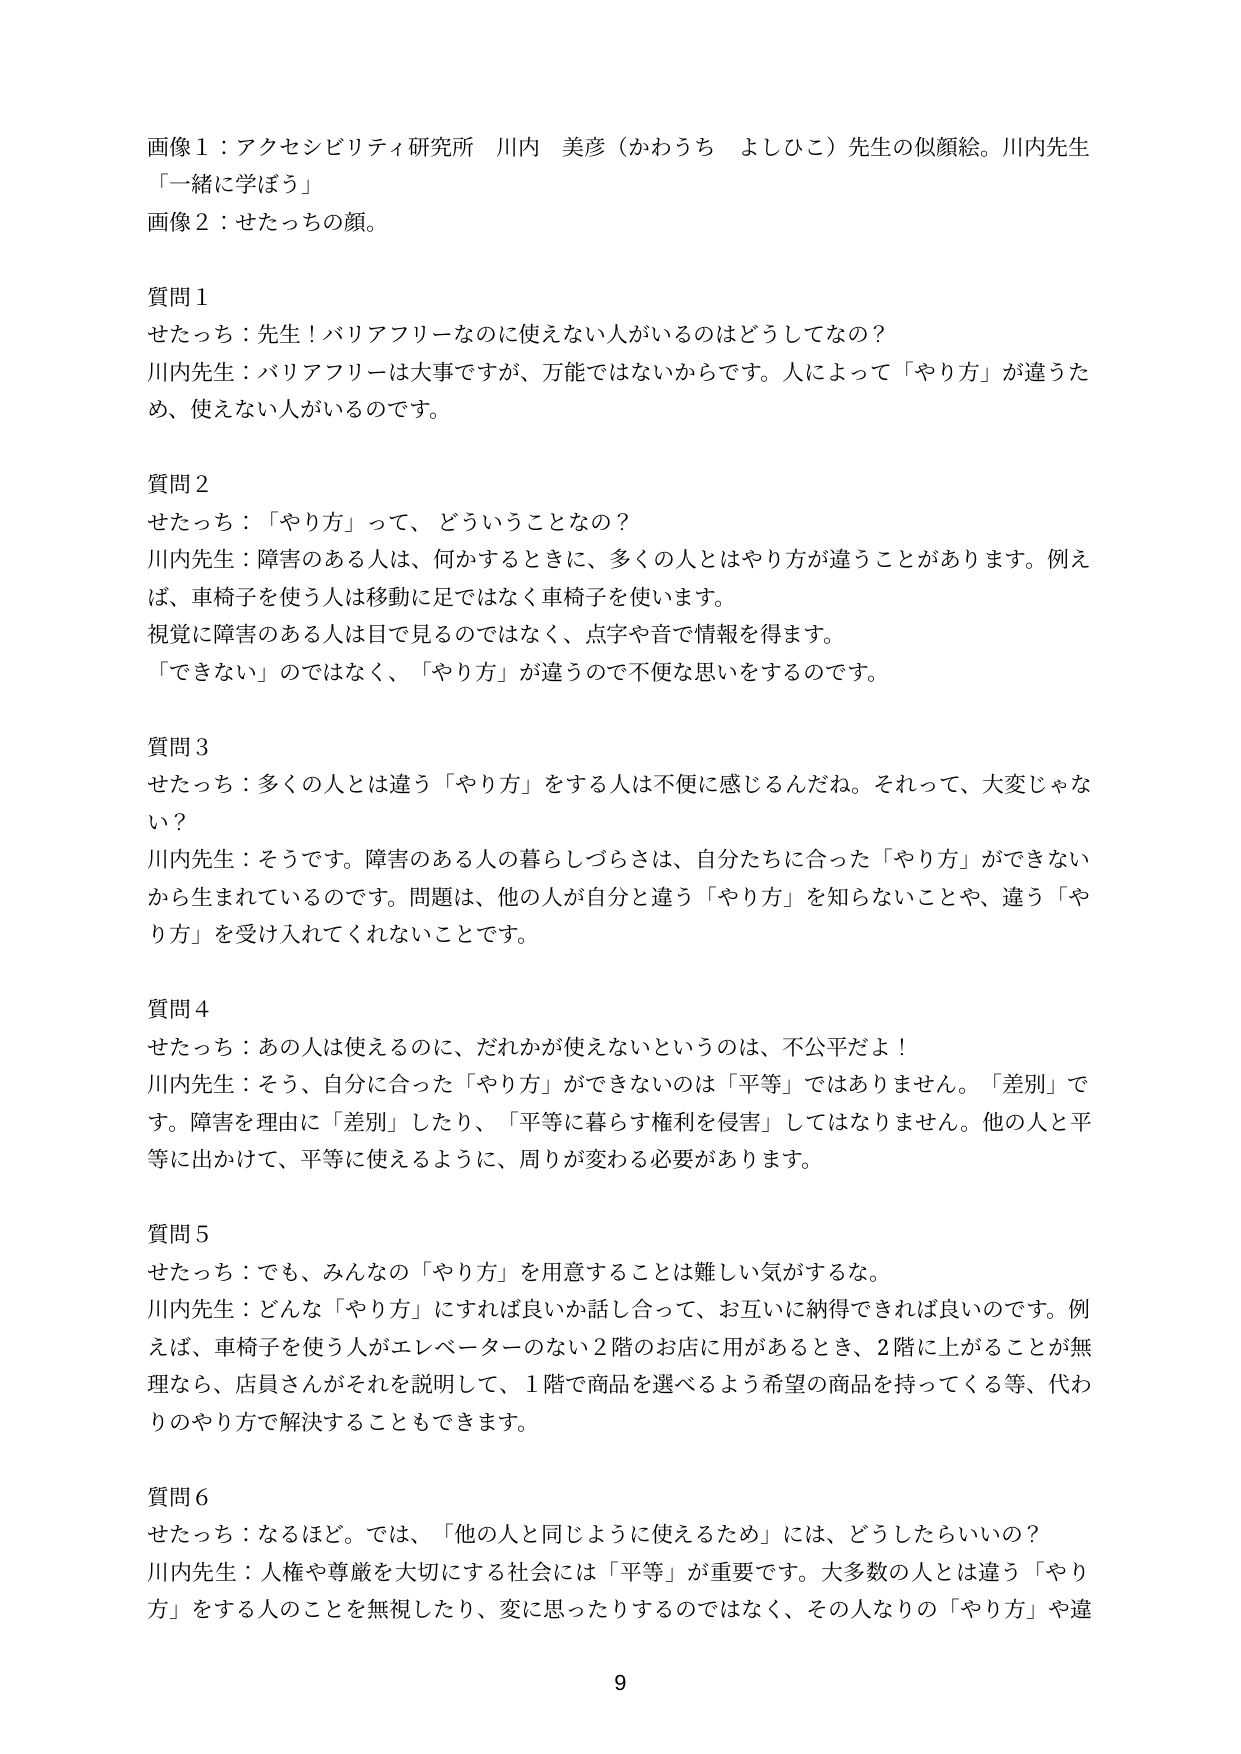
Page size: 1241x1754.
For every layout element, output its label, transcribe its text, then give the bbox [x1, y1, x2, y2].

text 画像１：アクセシビリティ研究所 川内 美彦（かわうち よしひこ）先生の似顔絵。川内先生「一緒に学ぼう」 [148, 127, 1092, 202]
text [148, 1552, 1092, 1627]
text 川内先生：どんな「やり方」にすれば良いか話し合って、お互いに納得できれば良いのです。例えば、車椅子を使う人がエレベーターのない２階のお店に用があるとき、2階に上がることが無理なら、店員さんがそれを説明して、１階で商品を選べるよう希望の商品を持ってくる等、代わりのやり方で解決することもできます。 [148, 1289, 1092, 1439]
text せたっち：でも、みんなの「やり方」を用意することは難しい気がするな。 [148, 1252, 1092, 1289]
text 川内先生：そうです。障害のある人の暮らしづらさは、自分たちに合った「やり方」ができないから生まれているのです。問題は、他の人が自分と違う「やり方」を知らないことや、違う「やり方」を受け入れてくれないことです。 [148, 839, 1092, 952]
text せたっち：多くの人とは違う「やり方」をする人は不便に感じるんだね。それって、大変じゃない？ [148, 764, 1092, 839]
text 質問２ [148, 464, 1092, 502]
text 川内先生：バリアフリーは大事ですが、万能ではないからです。人によって「やり方」が違うため、使えない人がいるのです。 [148, 352, 1092, 427]
text 川内先生：障害のある人は、何かするときに、多くの人とはやり方が違うことがあります。例えば、車椅子を使う人は移動に足ではなく車椅子を使います。 [148, 539, 1092, 614]
text せたっち：「やり方」って、 どういうことなの？ [148, 502, 1092, 539]
text せたっち：先生！バリアフリーなのに使えない人がいるのはどうしてなの？ [148, 314, 1092, 352]
text 質問６ [148, 1477, 1092, 1514]
text 視覚に障害のある人は目で見るのではなく、点字や音で情報を得ます。 [148, 614, 1092, 652]
text せたっち：なるほど。では、「他の人と同じように使えるため」には、どうしたらいいの？ [148, 1514, 1092, 1552]
text 画像２：せたっちの顔。 [148, 202, 1092, 239]
text 質問５ [148, 1214, 1092, 1252]
text せたっち：あの人は使えるのに、だれかが使えないというのは、不公平だよ！ [148, 1027, 1092, 1064]
text 川内先生：そう、自分に合った「やり方」ができないのは「平等」ではありません。「差別」です。障害を理由に「差別」したり、「平等に暮らす権利を侵害」してはなりません。他の人と平等に出かけて、平等に使えるように、周りが変わる必要があります。 [148, 1064, 1092, 1177]
text 質問４ [148, 989, 1092, 1027]
text 質問１ [148, 277, 1092, 314]
text 「できない」のではなく、「やり方」が違うので不便な思いをするのです。 [148, 652, 1092, 689]
text 質問３ [148, 727, 1092, 764]
